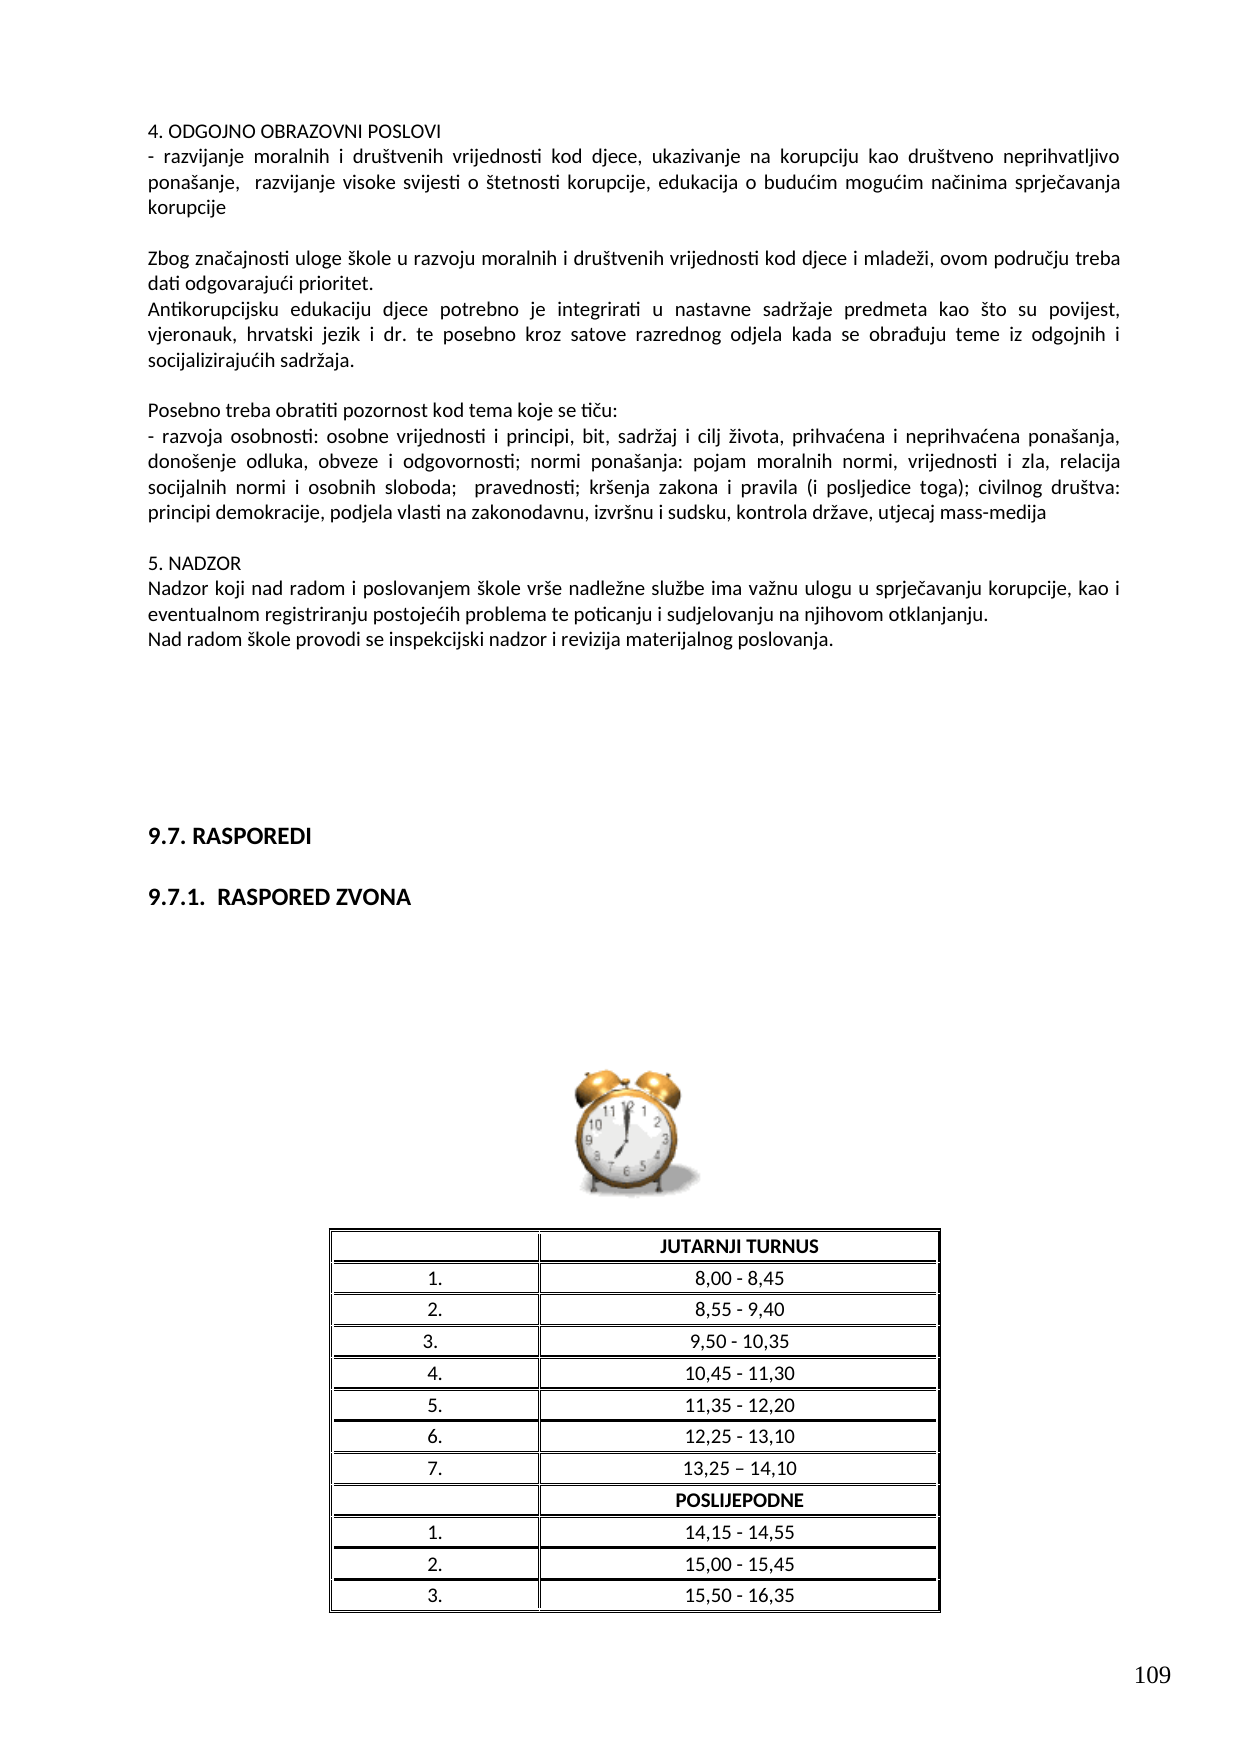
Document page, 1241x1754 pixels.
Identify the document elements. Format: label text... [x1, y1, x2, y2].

text 9.7. RASPOREDI [148, 820, 1122, 851]
text Antikorupcijsku edukaciju djece potrebno je integrirati u nastavne sadržaje predmeta kao što su povijest, vjeronauk, hrvatski jezik i dr. te posebno kroz satove razrednog odjela kada se obrađuju teme iz odgojnih i socijalizirajućih sadržaja. [148, 296, 1122, 372]
text Zbog značajnosti uloge škole u razvoju moralnih i društvenih vrijednosti kod djece i mladeži, ovom području treba dati odgovarajući prioritet. [148, 245, 1122, 296]
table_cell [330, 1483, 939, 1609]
text Posebno treba obratiti pozornost kod tema koje se tiču: [148, 398, 1122, 423]
text - razvoja osobnosti: osobne vrijednosti i principi, bit, sadržaj i cilj života, prihvaćena i neprihvaćena ponašanja, donošenje odluka, obveze i odgovornosti; normi ponašanja: pojam moralnih normi, vrijednosti i zla, relacija socijalnih normi i osobnih sloboda; pravednosti; kršenja zakona i pravila (i posljedice toga); civilnog društva: principi demokracije, podjela vlasti na zakonodavnu, izvršnu i sudsku, kontrola države, utjecaj mass-medija [148, 423, 1122, 525]
text 5. NADZOR [148, 550, 1122, 576]
text Nad radom škole provodi se inspekcijski nadzor i revizija materijalnog poslovanja. [148, 626, 1122, 652]
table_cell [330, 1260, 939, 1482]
text - razvijanje moralnih i društvenih vrijednosti kod djece, ukazivanje na korupciju kao društveno neprihvatljivo ponašanje, razvijanje visoke svijesti o štetnosti korupcije, edukacija o budućim mogućim načinima sprječavanja korupcije [148, 143, 1122, 220]
text 9.7.1. RASPORED ZVONA [148, 881, 1122, 912]
text 4. ODGOJNO OBRAZOVNI POSLOVI [148, 118, 1122, 143]
text Nadzor koji nad radom i poslovanjem škole vrše nadležne službe ima važnu ulogu u sprječavanju korupcije, kao i eventualnom registriranju postojećih problema te poticanju i sudjelovanju na njihovom otklanjanju. [148, 576, 1122, 626]
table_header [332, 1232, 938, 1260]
picture [569, 1060, 701, 1200]
